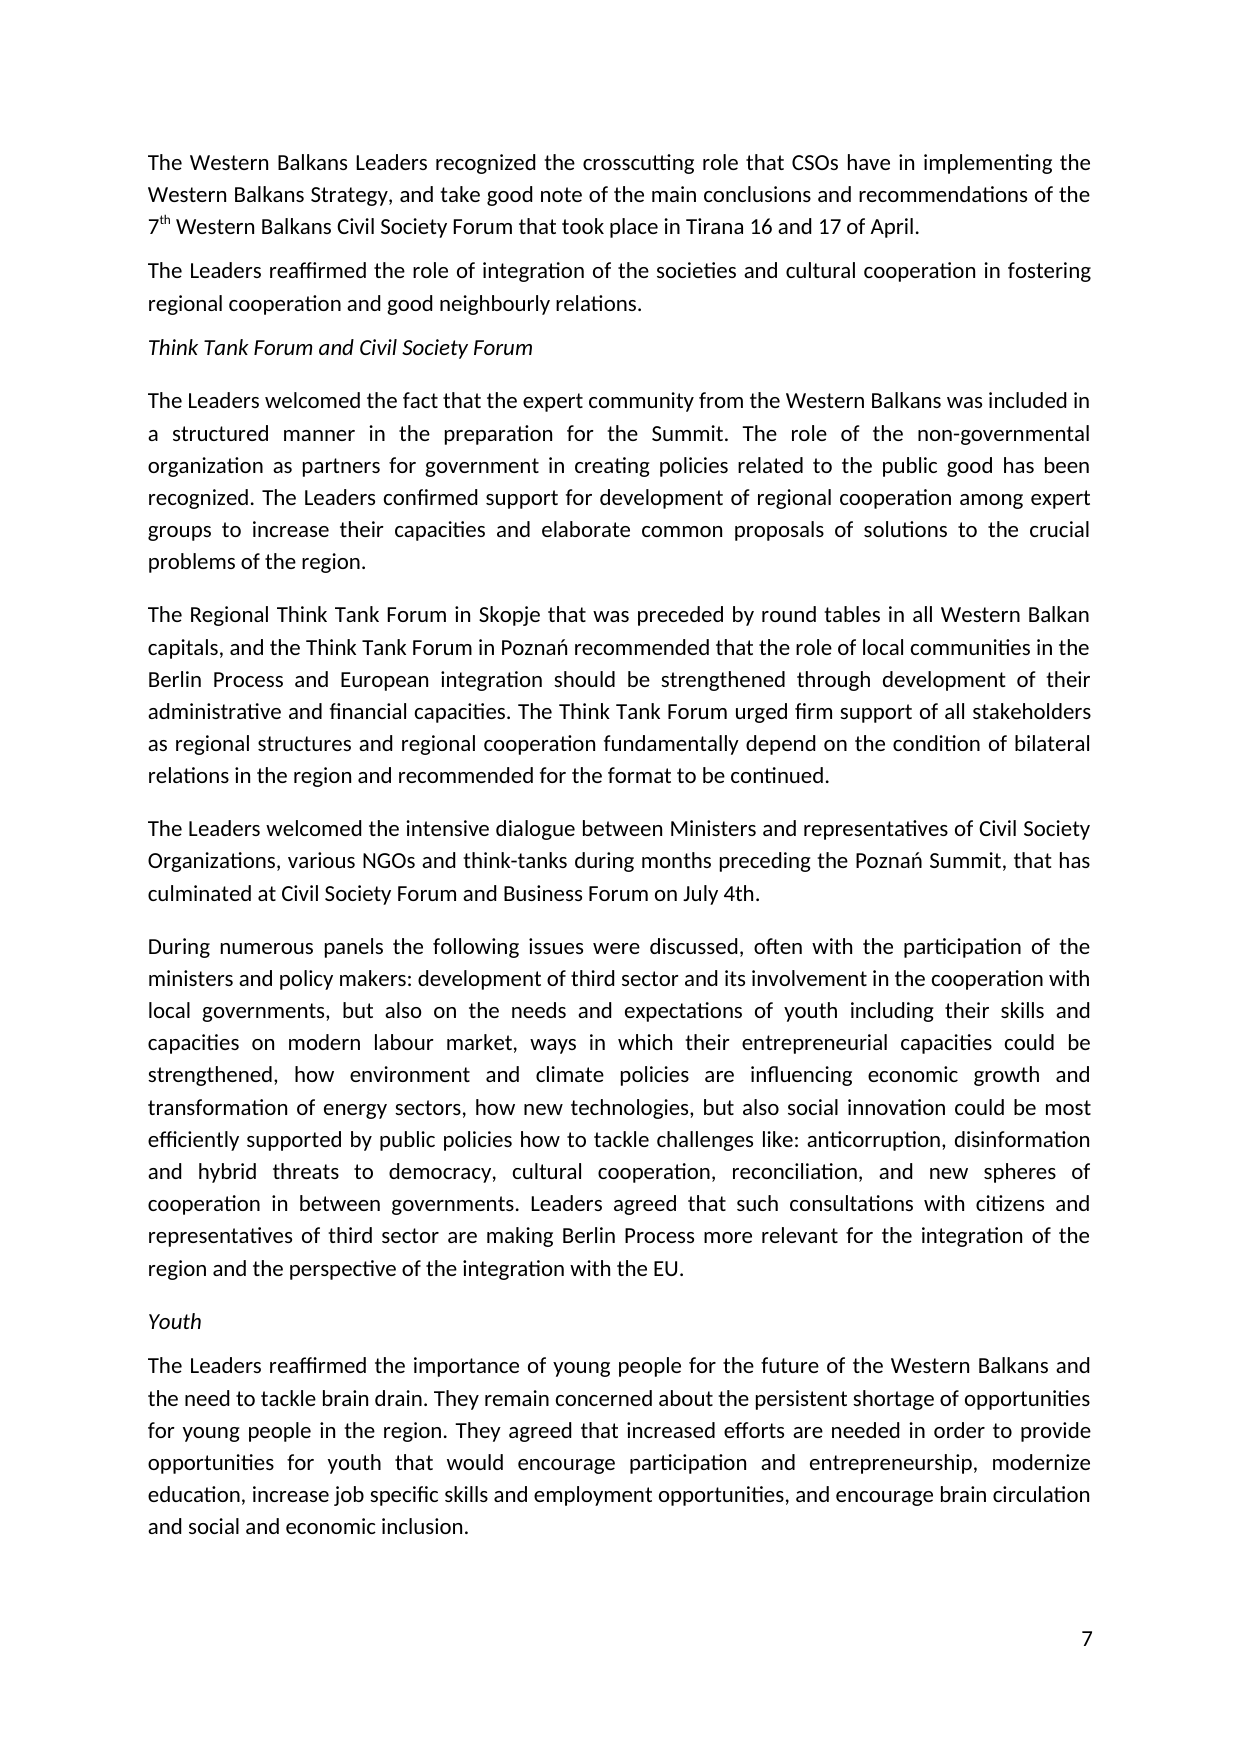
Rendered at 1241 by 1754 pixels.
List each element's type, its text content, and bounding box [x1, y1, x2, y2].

text Think Tank Forum and Civil Society Forum [148, 333, 1093, 362]
text During numerous panels the following issues were discussed, often with the participation of the ministers and policy makers: development of third sector and its involvement in the cooperation with local governments, but also on the needs and expectations of youth including their skills and capacities on modern labour market, ways in which their entrepreneurial capacities could be strengthened, how environment and climate policies are influencing economic growth and transformation of energy sectors, how new technologies, but also social innovation could be most efficiently supported by public policies how to tackle challenges like: anticorruption, disinformation and hybrid threats to democracy, cultural cooperation, reconciliation, and new spheres of cooperation in between governments. Leaders agreed that such consultations with citizens and representatives of third sector are making Berlin Process more relevant for the integration of the region and the perspective of the integration with the EU. [148, 932, 1093, 1282]
text The Leaders reaffirmed the role of integration of the societies and cultural cooperation in fostering regional cooperation and good neighbourly relations. [148, 257, 1093, 317]
text The Western Balkans Leaders recognized the crosscutting role that CSOs have in implementing the Western Balkans Strategy, and take good note of the main conclusions and recommendations of the 7th Western Balkans Civil Society Forum that took place in Tirana 16 and 17 of April. [148, 148, 1093, 240]
text The Leaders reaffirmed the importance of young people for the future of the Western Balkans and the need to tackle brain drain. They remain concerned about the persistent shortage of opportunities for young people in the region. They agreed that increased efforts are needed in order to provide opportunities for youth that would encourage participation and entrepreneurship, modernize education, increase job specific skills and employment opportunities, and encourage brain circulation and social and economic inclusion. [148, 1351, 1093, 1540]
text The Leaders welcomed the fact that the expert community from the Western Balkans was included in a structured manner in the preparation for the Summit. The role of the non-governmental organization as partners for government in creating policies related to the public good has been recognized. The Leaders confirmed support for development of regional cooperation among expert groups to increase their capacities and elaborate common proposals of solutions to the crucial problems of the region. [148, 387, 1093, 576]
text The Regional Think Tank Forum in Skopje that was preceded by round tables in all Western Balkan capitals, and the Think Tank Forum in Poznań recommended that the role of local communities in the Berlin Process and European integration should be strengthened through development of their administrative and financial capacities. The Think Tank Forum urged firm support of all stakeholders as regional structures and regional cooperation fundamentally depend on the condition of bilateral relations in the region and recommended for the format to be continued. [148, 601, 1093, 789]
text Youth [148, 1307, 1093, 1335]
text The Leaders welcomed the intensive dialogue between Ministers and representatives of Civil Society Organizations, various NGOs and think-tanks during months preceding the Poznań Summit, that has culminated at Civil Society Forum and Business Forum on July 4th. [148, 814, 1093, 907]
